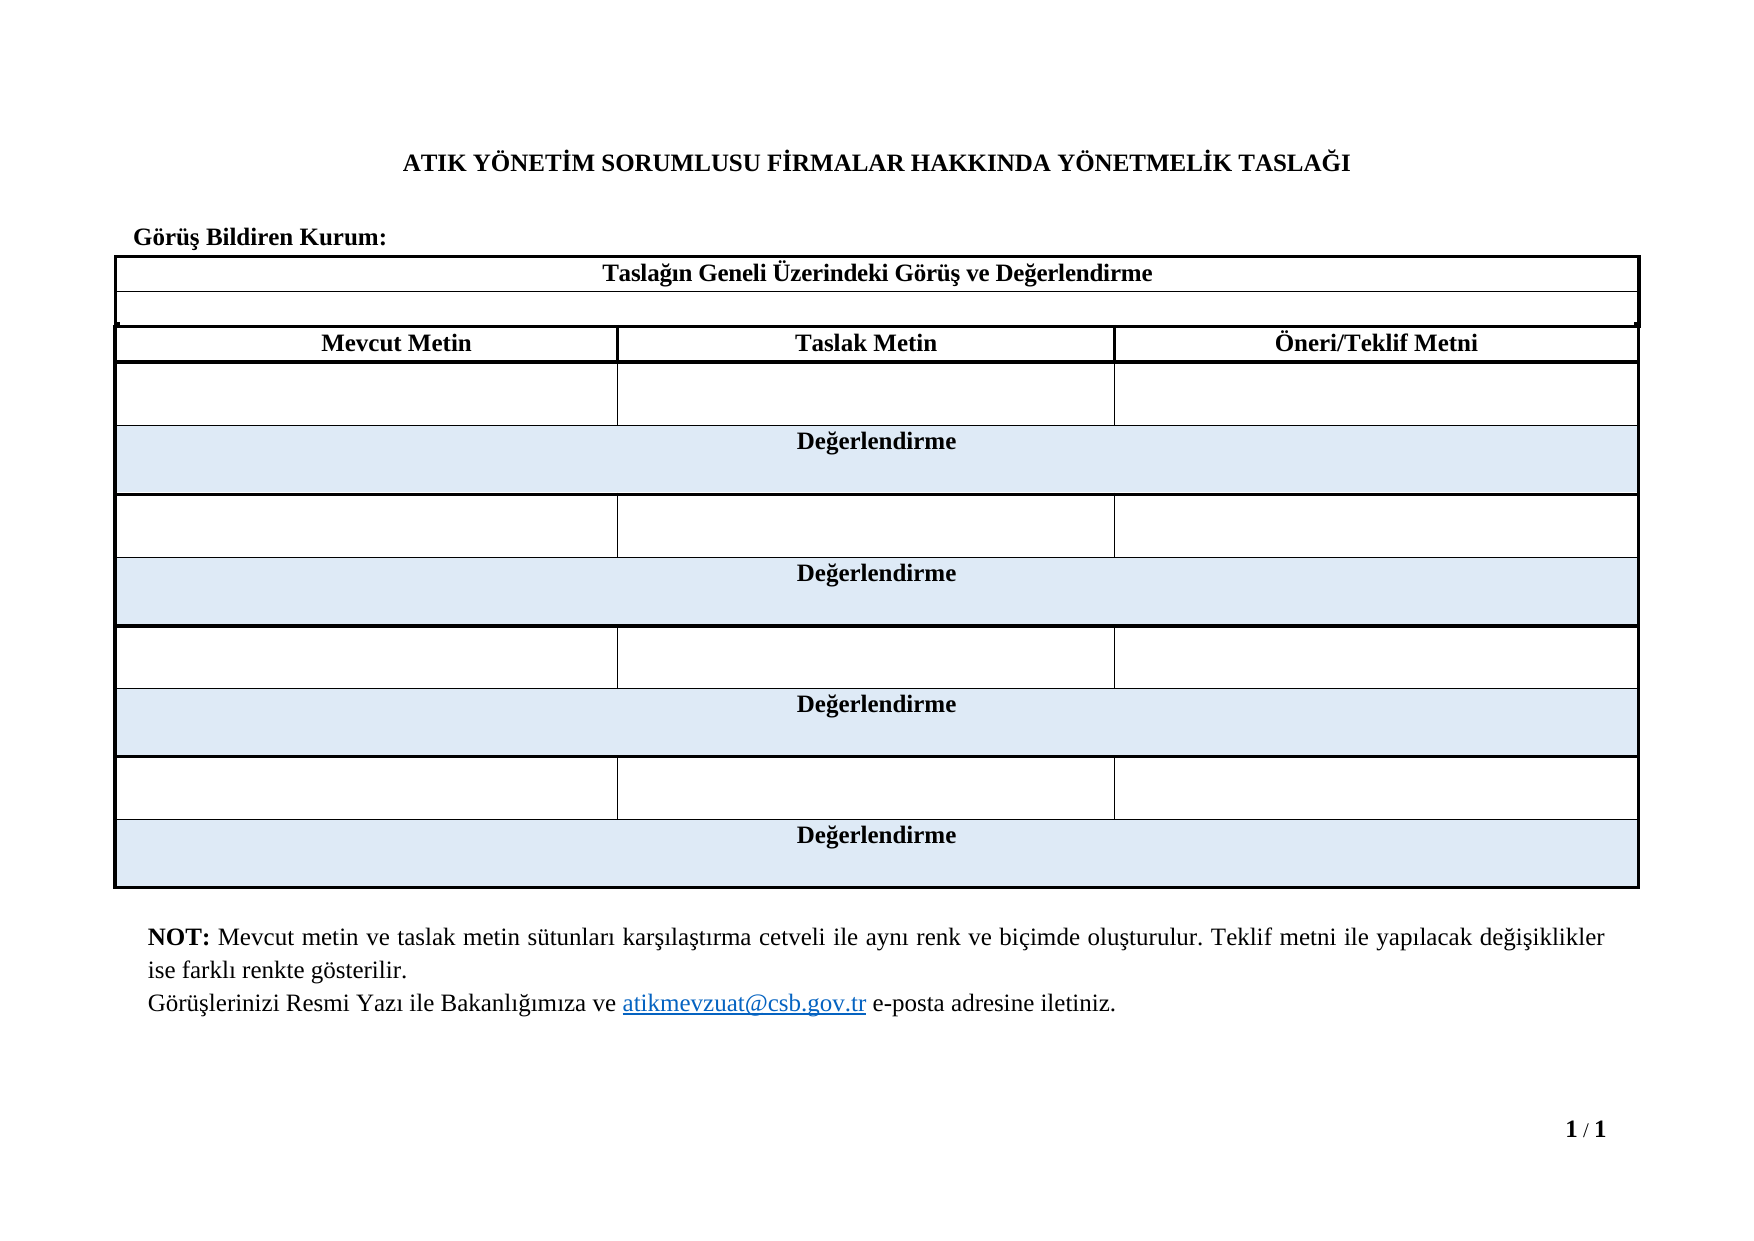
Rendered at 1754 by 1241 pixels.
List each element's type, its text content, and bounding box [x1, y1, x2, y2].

table_cell Değerlendirme [117, 426, 1637, 492]
table_cell [117, 628, 617, 688]
text Görüş Bildiren Kurum: [133, 222, 1606, 251]
table_cell [1115, 628, 1637, 688]
text Görüşlerinizi Resmi Yazı ile Bakanlığımıza ve atikmevzuat@csb.gov.tr e-posta adresine iletiniz. [148, 988, 1606, 1017]
table_cell [1115, 364, 1637, 425]
table_cell [618, 758, 1114, 819]
table_cell Öneri/Teklif Metni [1116, 328, 1637, 360]
table_cell [117, 758, 617, 819]
text NOT: Mevcut metin ve taslak metin sütunları karşılaştırma cetveli ile aynı renk ve biçimde oluşturulur. Teklif metni ile yapılacak değişiklikler ise farklı renkte gösterilir. [148, 922, 1606, 984]
table_cell [117, 496, 617, 557]
table_cell [618, 496, 1114, 557]
table_cell [1115, 496, 1637, 557]
table_cell Değerlendirme [117, 689, 1637, 755]
table_cell [117, 292, 1637, 325]
table_cell [117, 364, 617, 425]
table_cell Değerlendirme [117, 558, 1637, 624]
table_header Taslağın Geneli Üzerindeki Görüş ve Değerlendirme [117, 258, 1637, 291]
table_cell [618, 628, 1114, 688]
table_cell Mevcut Metin [117, 328, 616, 360]
subtitle ATIK YÖNETİM SORUMLUSU FİRMALAR HAKKINDA YÖNETMELİK TASLAĞI [148, 148, 1606, 176]
table_cell Değerlendirme [117, 820, 1637, 886]
table_cell Taslak Metin [619, 328, 1113, 360]
table_cell [618, 364, 1114, 425]
table_cell [1115, 758, 1637, 819]
